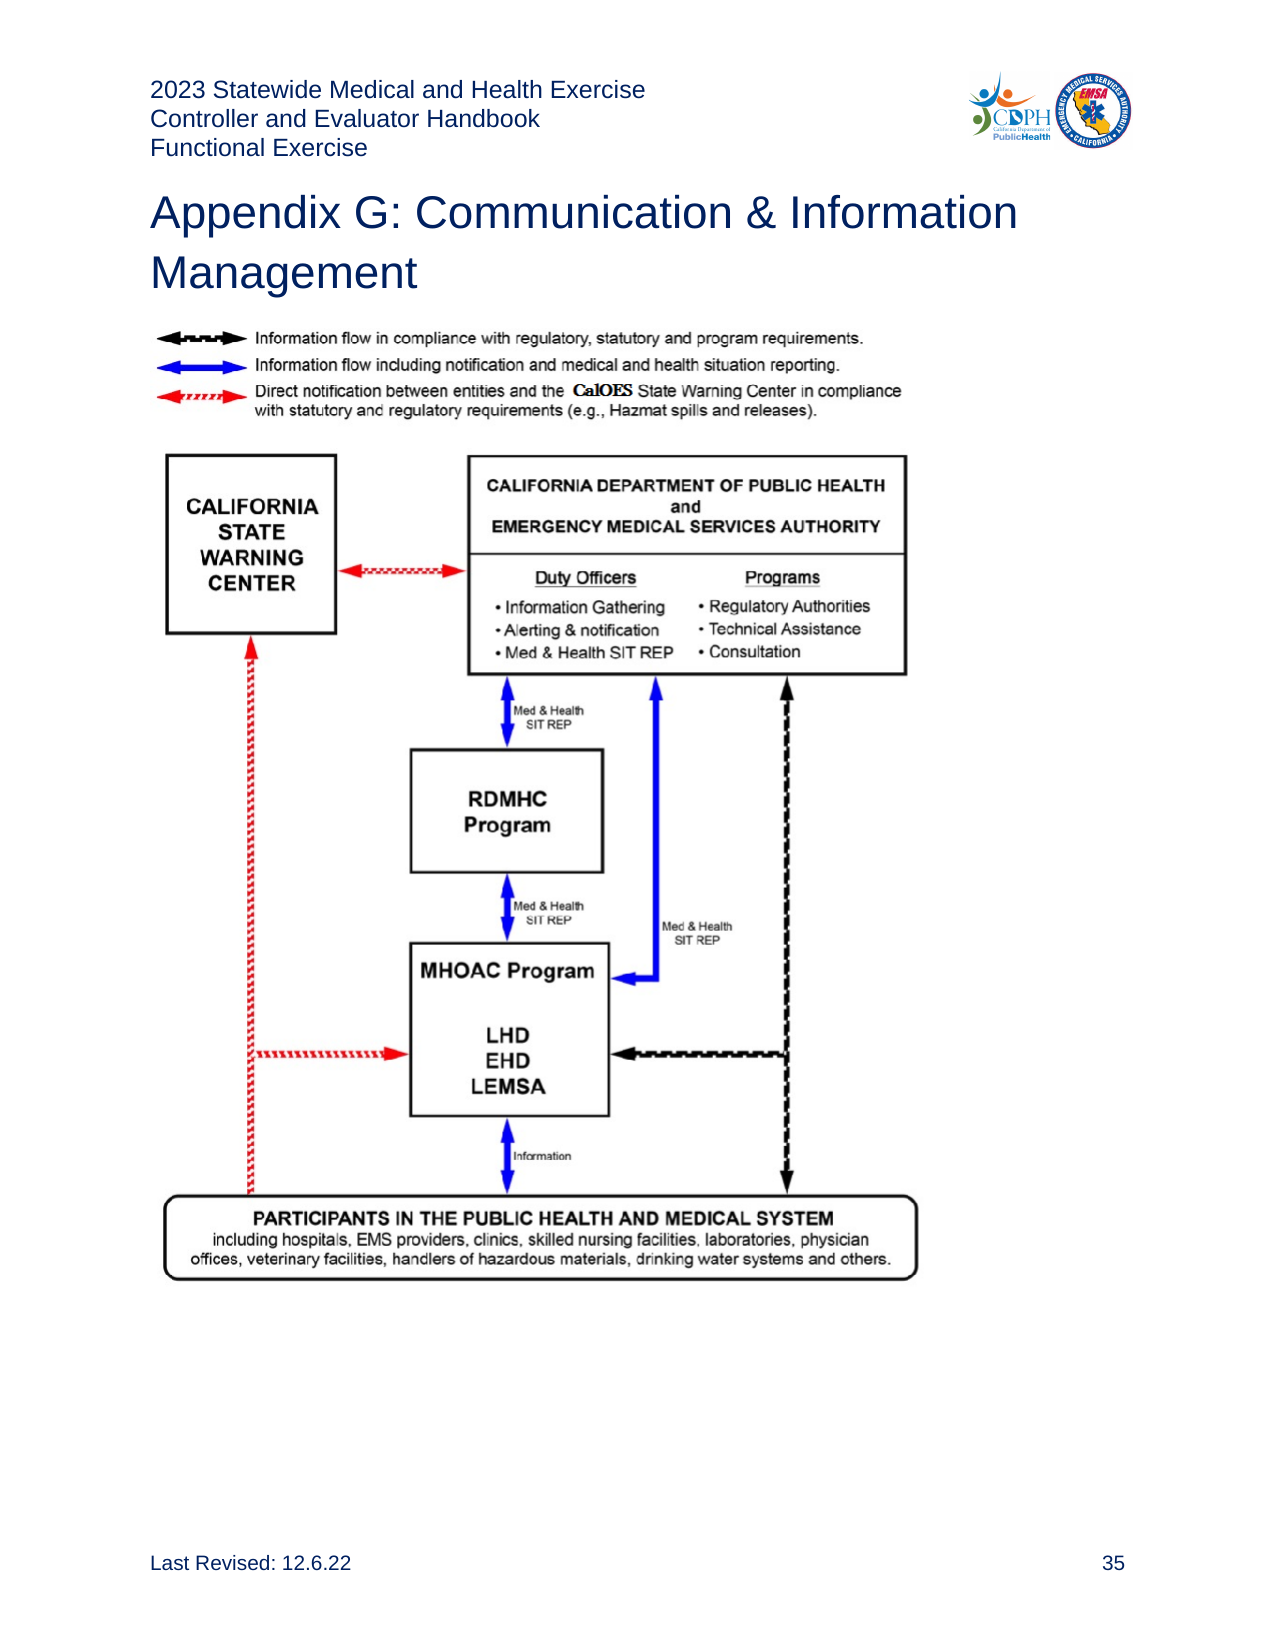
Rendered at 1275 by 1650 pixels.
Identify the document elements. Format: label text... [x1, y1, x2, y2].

picture [968, 71, 1051, 140]
picture [150, 306, 928, 1311]
picture [1053, 72, 1134, 150]
subtitle Appendix G: Communication & Information Management [150, 185, 1125, 298]
